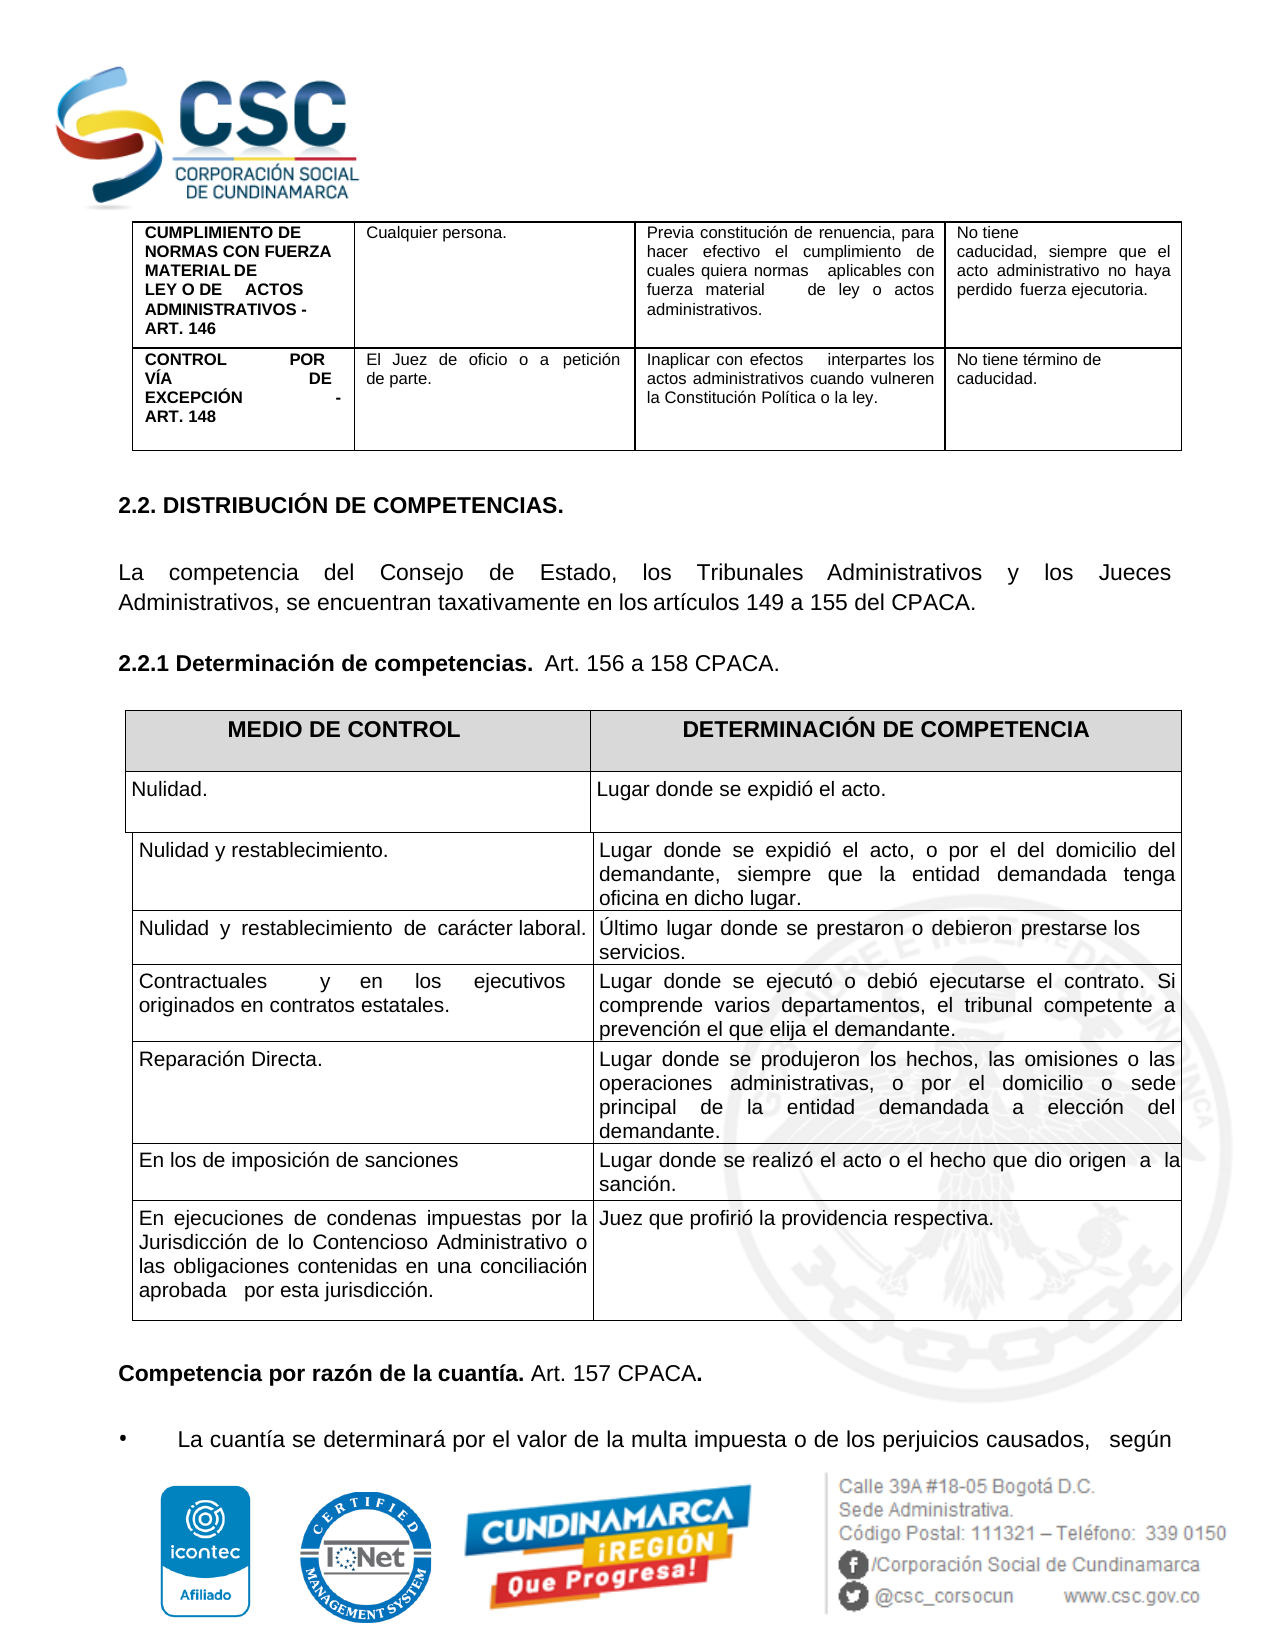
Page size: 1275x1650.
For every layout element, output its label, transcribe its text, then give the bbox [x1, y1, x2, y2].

table_header Inaplicar con efectos interpartes los actos administrativos cuando vulneren la Constitución Política o la ley. [636, 349, 944, 450]
list 2.2.1 Determinación de competencias. Art. 156 a 158 CPACA. [118, 650, 1172, 676]
subtitle 2.2. DISTRIBUCIÓN DE COMPETENCIAS. [118, 492, 1172, 519]
table_cell En los de imposición de sanciones [133, 1144, 593, 1200]
table_header El Juez de oficio o a petición de parte. [355, 349, 634, 450]
text Competencia por razón de la cuantía. Art. 157 CPACA. [118, 1360, 1172, 1387]
table_cell Nulidad. [126, 772, 590, 832]
picture [37, 50, 382, 219]
table_header Cualquier persona. [355, 223, 634, 347]
table_header CUMPLIMIENTO DE NORMAS CON FUERZA MATERIAL DE LEY O DE ACTOS ADMINISTRATIVOS - ART. 146 [133, 223, 354, 347]
table_cell Lugar donde se produjeron los hechos, las omisiones o las operaciones administrativas, o por el domicilio o sede principal de la entidad demandada a elección del demandante. [594, 1042, 1181, 1143]
table_header MEDIO DE CONTROL [126, 711, 590, 771]
table_header No tiene término de caducidad. [946, 349, 1181, 450]
table_header DETERMINACIÓN DE COMPETENCIA [591, 711, 1181, 771]
table_cell Contractuales y en los ejecutivos originados en contratos estatales. [133, 965, 593, 1041]
picture [147, 1470, 264, 1627]
text La competencia del Consejo de Estado, los Tribunales Administrativos y los Jueces Administrativos, se encuentran taxativamente en los artículos 149 a 155 del CPACA. [118, 559, 1172, 616]
table_cell Reparación Directa. [133, 1042, 593, 1143]
table_header Nulidad y restablecimiento. [133, 833, 593, 910]
table_cell Nulidad y restablecimiento de carácter laboral. [133, 911, 593, 963]
picture [300, 880, 1249, 1631]
table_cell Lugar donde se realizó el acto o el hecho que dio origen a la sanción. [594, 1144, 1181, 1200]
table_cell Lugar donde se ejecutó o debió ejecutarse el contrato. Si comprende varios departamentos, el tribunal competente a prevención el que elija el demandante. [594, 965, 1181, 1041]
table_header No tiene caducidad, siempre que el acto administrativo no haya perdido fuerza ejecutoria. [946, 223, 1181, 347]
table_cell Juez que profirió la providencia respectiva. [594, 1201, 1181, 1320]
table_header Lugar donde se expidió el acto, o por el del domicilio del demandante, siempre que la entidad demandada tenga oficina en dicho lugar. [594, 833, 1181, 910]
table_cell Último lugar donde se prestaron o debieron prestarse los servicios. [594, 911, 1181, 963]
table_cell En ejecuciones de condenas impuestas por la Jurisdicción de lo Contencioso Administrativo o las obligaciones contenidas en una conciliación aprobada por esta jurisdicción. [133, 1201, 593, 1320]
table_header Previa constitución de renuencia, para hacer efectivo el cumplimiento de cuales quiera normas aplicables con fuerza material de ley o actos administrativos. [636, 223, 944, 347]
table_cell Lugar donde se expidió el acto. [591, 772, 1181, 832]
table_header CONTROL POR VÍA DE EXCEPCIÓN - ART. 148 [133, 349, 354, 450]
